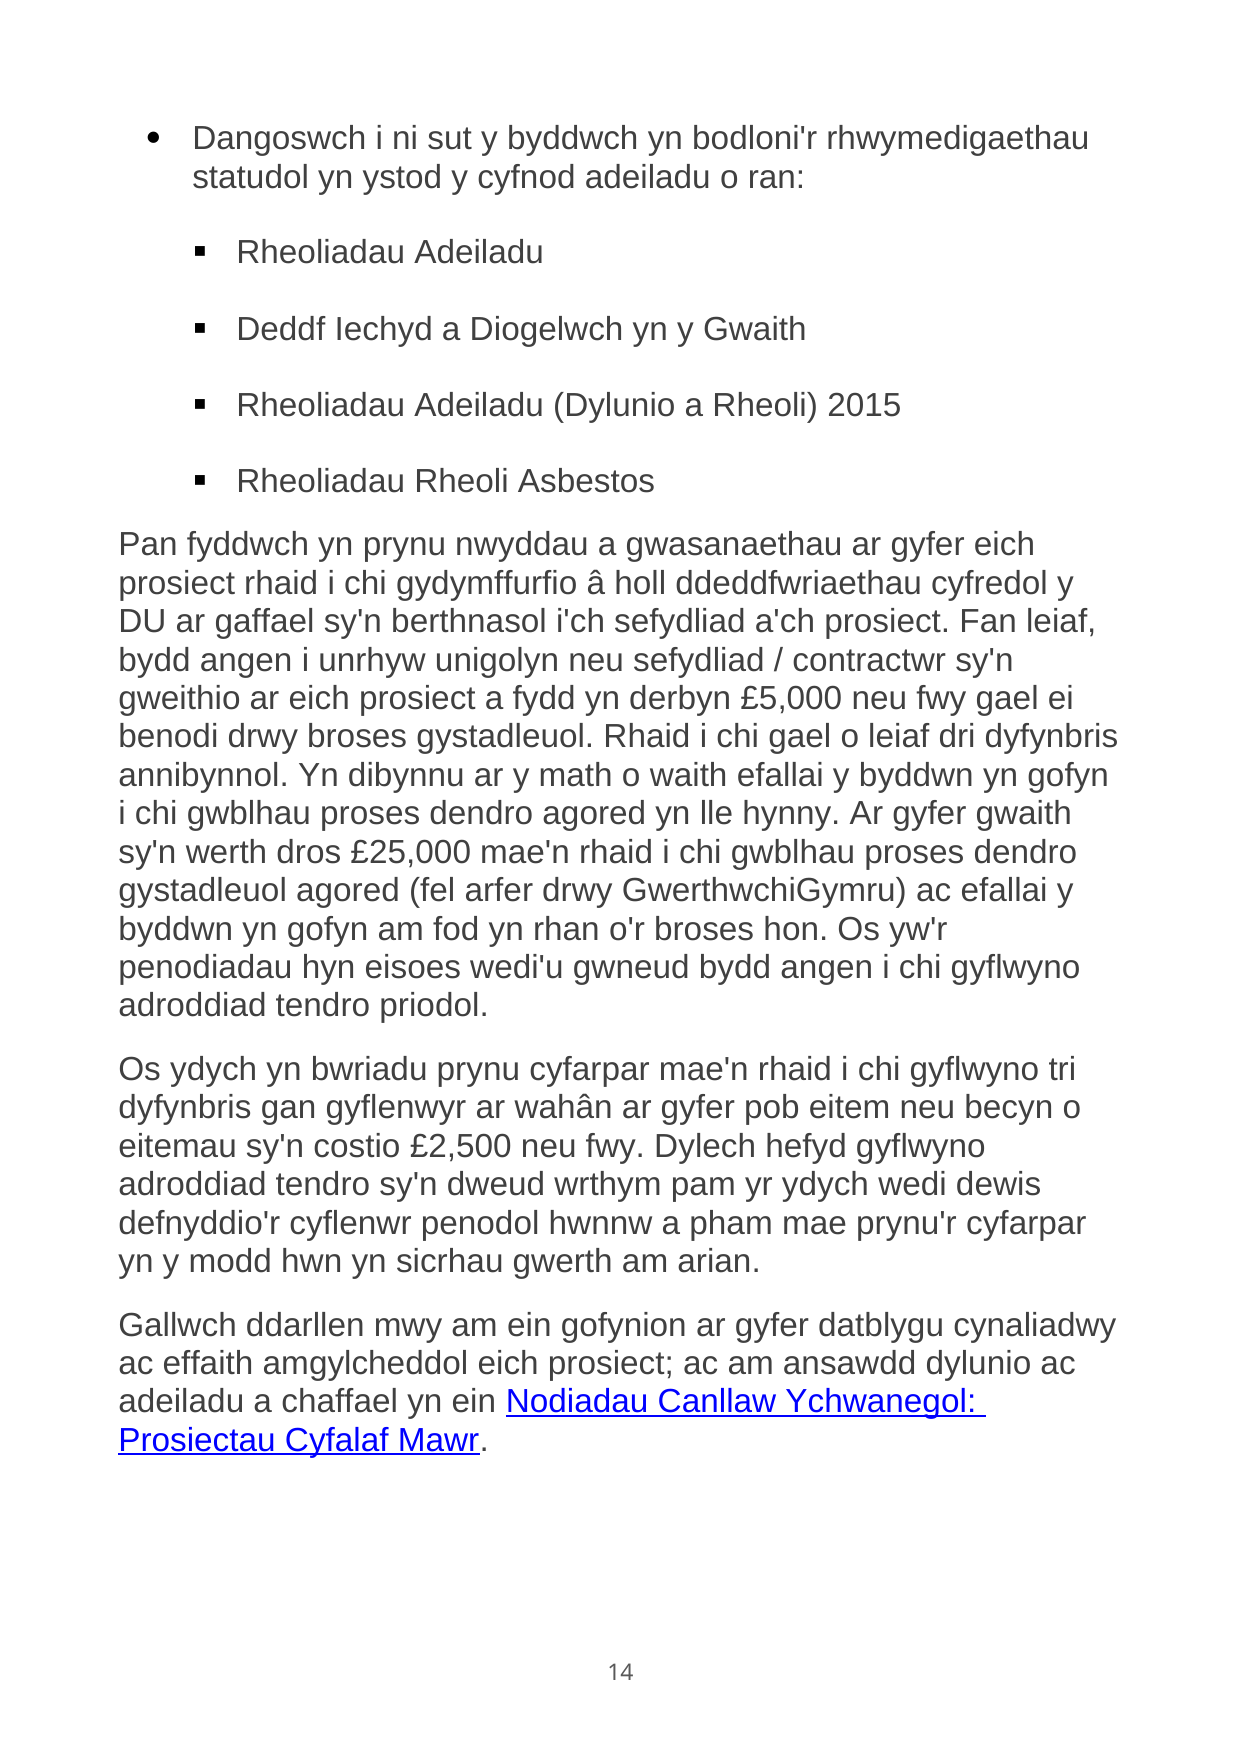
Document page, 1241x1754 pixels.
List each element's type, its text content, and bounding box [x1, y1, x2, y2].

list Deddf Iechyd a Diogelwch yn y Gwaith [192, 309, 1122, 347]
list Rheoliadau Adeiladu [192, 233, 1122, 271]
text Pan fyddwch yn prynu nwyddau a gwasanaethau ar gyfer eich prosiect rhaid i chi gydymffurfio â holl ddeddfwriaethau cyfredol y DU ar gaffael sy'n berthnasol i'ch sefydliad a'ch prosiect. Fan leiaf, bydd angen i unrhyw unigolyn neu sefydliad / contractwr sy'n gweithio ar eich prosiect a fydd yn derbyn £5,000 neu fwy gael ei benodi drwy broses gystadleuol. Rhaid i chi gael o leiaf dri dyfynbris annibynnol. Yn dibynnu ar y math o waith efallai y byddwn yn gofyn i chi gwblhau proses dendro agored yn lle hynny. Ar gyfer gwaith sy'n werth dros £25,000 mae'n rhaid i chi gwblhau proses dendro gystadleuol agored (fel arfer drwy GwerthwchiGymru) ac efallai y byddwn yn gofyn am fod yn rhan o'r broses hon. Os yw'r penodiadau hyn eisoes wedi'u gwneud bydd angen i chi gyflwyno adroddiad tendro priodol. [118, 524, 1122, 1024]
list Dangoswch i ni sut y byddwch yn bodloni'r rhwymedigaethau statudol yn ystod y cyfnod adeiladu o ran: [148, 118, 1122, 195]
text Os ydych yn bwriadu prynu cyfarpar mae'n rhaid i chi gyflwyno tri dyfynbris gan gyflenwyr ar wahân ar gyfer pob eitem neu becyn o eitemau sy'n costio £2,500 neu fwy. Dylech hefyd gyflwyno adroddiad tendro sy'n dweud wrthym pam yr ydych wedi dewis defnyddio'r cyflenwr penodol hwnnw a pham mae prynu'r cyfarpar yn y modd hwn yn sicrhau gwerth am arian. [118, 1049, 1122, 1279]
list Rheoliadau Rheoli Asbestos [192, 461, 1122, 499]
text Gallwch ddarllen mwy am ein gofynion ar gyfer datblygu cynaliadwy ac effaith amgylcheddol eich prosiect; ac am ansawdd dylunio ac adeiladu a chaffael yn ein Nodiadau Canllaw Ychwanegol: Prosiectau Cyfalaf Mawr. [118, 1304, 1122, 1458]
list Rheoliadau Adeiladu (Dylunio a Rheoli) 2015 [192, 385, 1122, 423]
